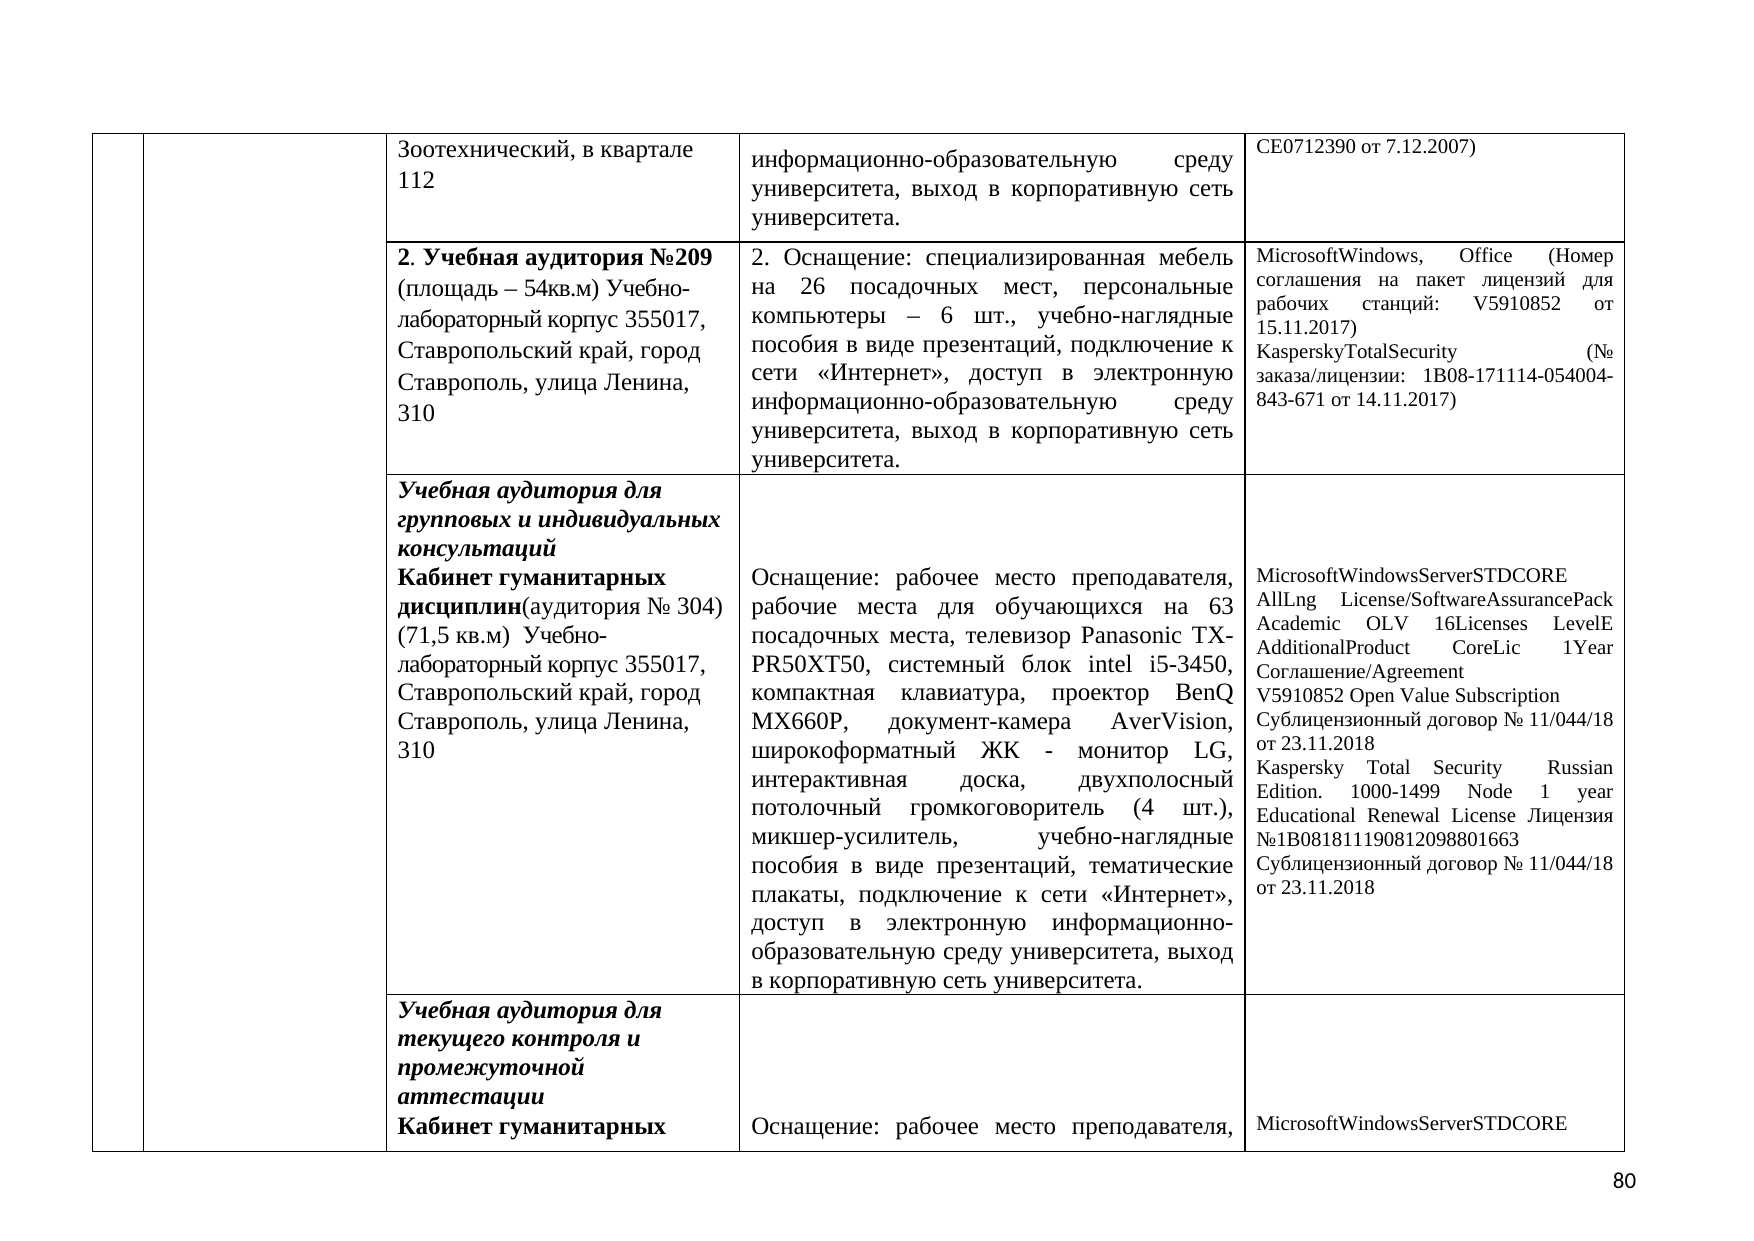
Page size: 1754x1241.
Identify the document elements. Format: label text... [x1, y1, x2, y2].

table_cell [387, 134, 739, 241]
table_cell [740, 134, 1244, 241]
table_cell Учебная аудитория для текущего контроля и промежуточной аттестации [387, 995, 739, 1110]
table_cell [740, 475, 1244, 561]
table_cell 2. Учебная аудитория №209 (площадь – 54кв.м) Учебно-лабораторный корпус 355017, Ставропольский край, город Ставрополь, улица Ленина, 310 [387, 243, 739, 474]
table_cell [740, 995, 1244, 1110]
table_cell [740, 1110, 1244, 1151]
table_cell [387, 1110, 739, 1151]
table_cell [1246, 995, 1624, 1110]
table_cell 2. Оснащение: специализированная мебель на 26 посадочных мест, персональные компьютеры – 6 шт., учебно-наглядные пособия в виде презентаций, подключение к сети «Интернет», доступ в электронную информационно-образовательную среду университета, выход в корпоративную сеть университета. [740, 243, 1244, 474]
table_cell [1246, 134, 1624, 241]
table_cell Учебная аудитория для групповых и индивидуальных консультаций [387, 475, 739, 561]
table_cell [1246, 1110, 1624, 1151]
table_cell MicrosoftWindows, Office (Номер соглашения на пакет лицензий для рабочих станций: V5910852 от 15.11.2017) KasperskyTotalSecurity (№ заказа/лицензии: 1B08-171114-054004-843-671 от 14.11.2017) [1246, 243, 1624, 474]
table_cell [1246, 475, 1624, 561]
